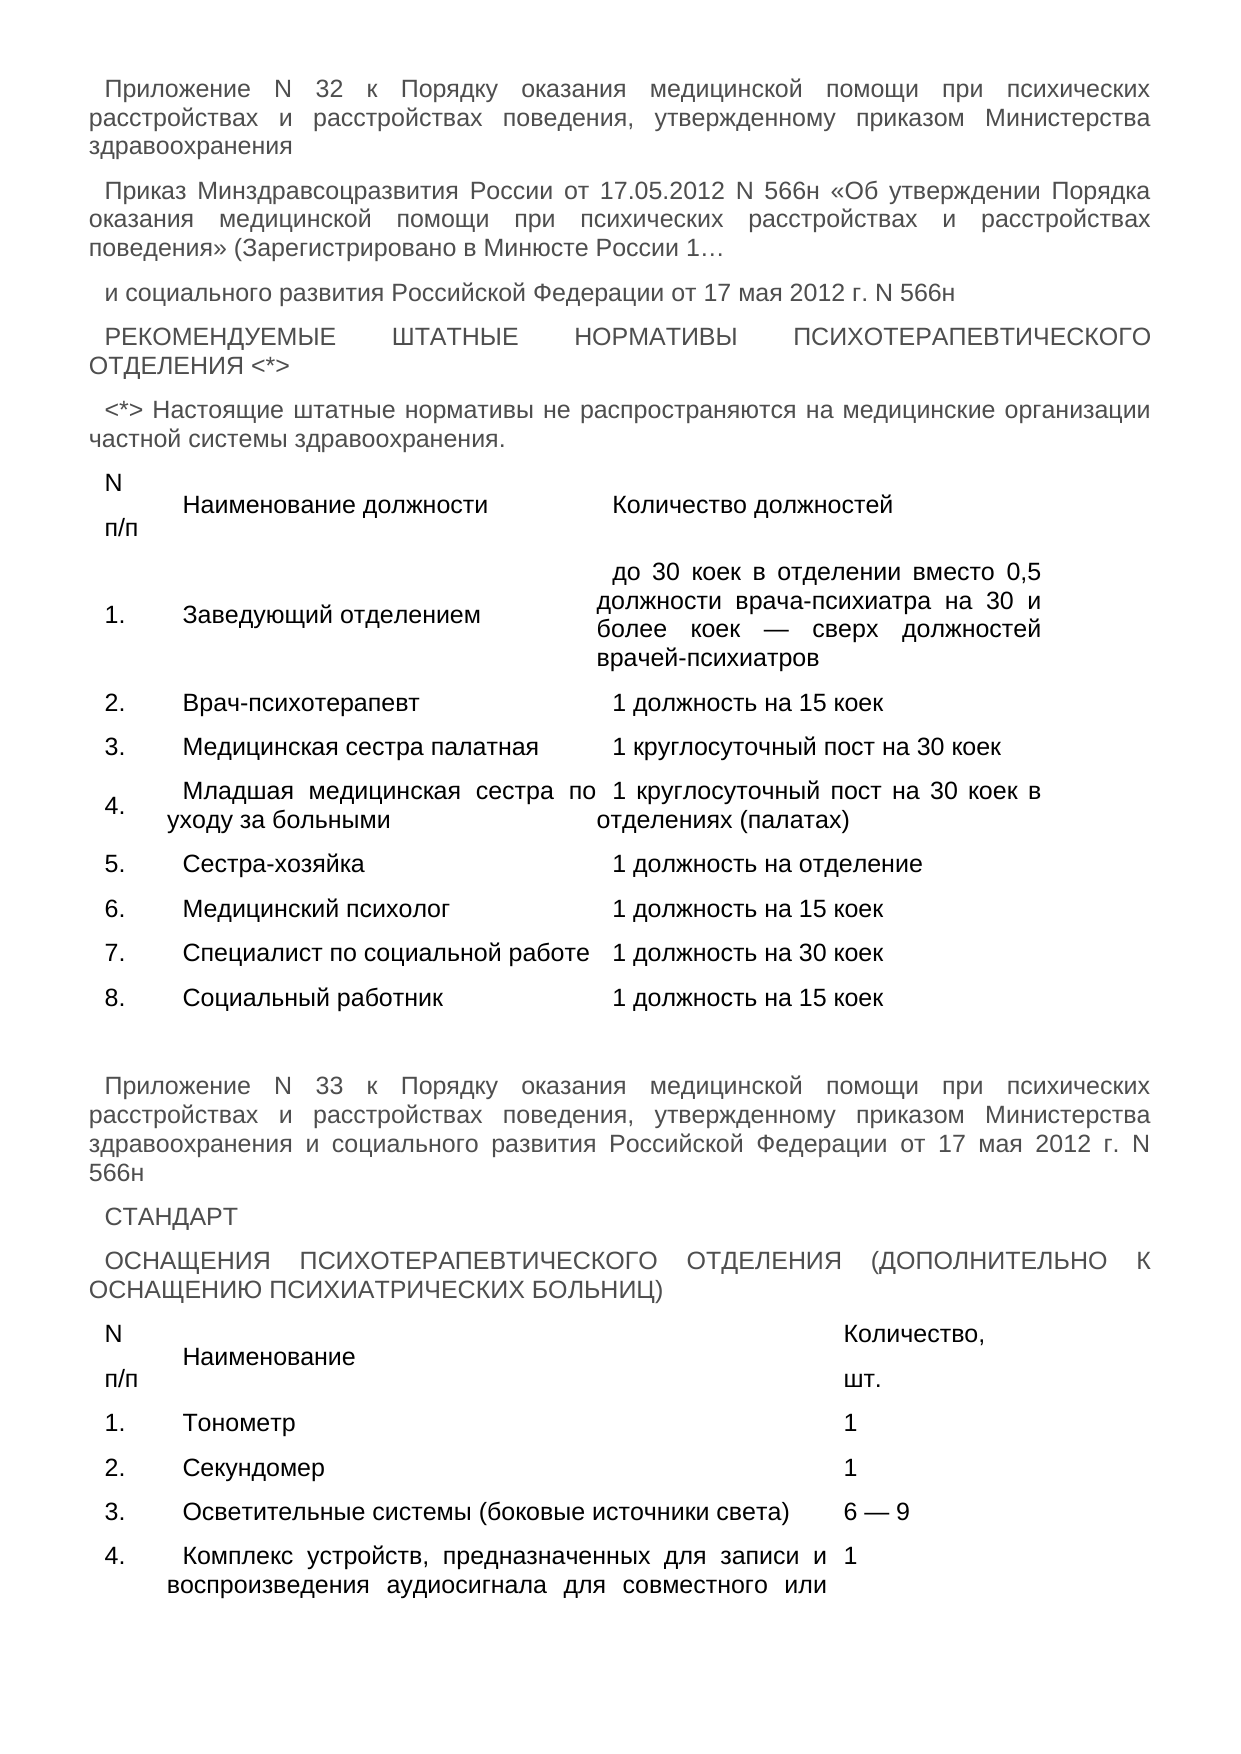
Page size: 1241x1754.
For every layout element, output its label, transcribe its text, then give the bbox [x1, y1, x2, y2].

table_cell 4. [89, 776, 167, 849]
table_header Наименование [167, 1320, 828, 1408]
table_cell 6 — 9 [828, 1497, 1040, 1541]
table_cell Заведующий отделением [167, 557, 596, 688]
table_cell до 30 коек в отделении вместо 0,5 должности врача-психиатра на 30 и более коек — сверх должностей врачей-психиатров [596, 557, 1042, 688]
table_header N п/п [89, 1320, 167, 1408]
table_cell 1 [828, 1453, 1040, 1497]
table_cell 8. [89, 983, 167, 1027]
table_cell Младшая медицинская сестра по уходу за больными [167, 776, 596, 849]
table_header Количество, шт. [828, 1320, 1040, 1408]
table_cell 5. [89, 850, 167, 894]
text <*> Настоящие штатные нормативы не распространяются на медицинские организации частной системы здравоохранения. [89, 395, 1152, 453]
table_cell Медицинский психолог [167, 894, 596, 938]
table_header Количество должностей [596, 468, 1042, 557]
table_cell 4. [89, 1541, 167, 1599]
table_cell 3. [89, 1497, 167, 1541]
table_cell Секундомер [167, 1453, 828, 1497]
table_cell 7. [89, 938, 167, 983]
table_cell Социальный работник [167, 983, 596, 1027]
table_cell Медицинская сестра палатная [167, 732, 596, 776]
table_cell 2. [89, 688, 167, 732]
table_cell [167, 1541, 828, 1599]
text РЕКОМЕНДУЕМЫЕ ШТАТНЫЕ НОРМАТИВЫ ПСИХОТЕРАПЕВТИЧЕСКОГО ОТДЕЛЕНИЯ <*> [89, 322, 1152, 379]
table_cell 1 круглосуточный пост на 30 коек [596, 732, 1042, 776]
table_cell 1 должность на 15 коек [596, 688, 1042, 732]
table_cell 1 должность на 30 коек [596, 938, 1042, 983]
text Приложение N 32 к Порядку оказания медицинской помощи при психических расстройствах и расстройствах поведения, утвержденному приказом Министерства здравоохранения [89, 74, 1152, 160]
table_cell Тонометр [167, 1408, 828, 1453]
text и социального развития Российской Федерации от 17 мая 2012 г. N 566н [89, 278, 1152, 306]
table_cell 1. [89, 557, 167, 688]
table_cell 1 круглосуточный пост на 30 коек в отделениях (палатах) [596, 776, 1042, 849]
table_cell Специалист по социальной работе [167, 938, 596, 983]
table_cell 6. [89, 894, 167, 938]
table_cell Врач-психотерапевт [167, 688, 596, 732]
table_cell 3. [89, 732, 167, 776]
table_header N п/п [89, 468, 167, 557]
text Приложение N 33 к Порядку оказания медицинской помощи при психических расстройствах и расстройствах поведения, утвержденному приказом Министерства здравоохранения и социального развития Российской Федерации от 17 мая 2012 г. N 566н [89, 1071, 1152, 1186]
table_cell 1 [828, 1541, 1040, 1599]
table_cell 1 должность на 15 коек [596, 983, 1042, 1027]
table_cell 1 должность на 15 коек [596, 894, 1042, 938]
table_header Наименование должности [167, 468, 596, 557]
text Приказ Минздравсоцразвития России от 17.05.2012 N 566н «Об утверждении Порядка оказания медицинской помощи при психических расстройствах и расстройствах поведения» (Зарегистрировано в Минюсте России 1… [89, 176, 1152, 262]
text ОСНАЩЕНИЯ ПСИХОТЕРАПЕВТИЧЕСКОГО ОТДЕЛЕНИЯ (ДОПОЛНИТЕЛЬНО К ОСНАЩЕНИЮ ПСИХИАТРИЧЕСКИХ БОЛЬНИЦ) [89, 1246, 1152, 1304]
table_cell Осветительные системы (боковые источники света) [167, 1497, 828, 1541]
table_cell 1 должность на отделение [596, 850, 1042, 894]
table_cell Сестра-хозяйка [167, 850, 596, 894]
table_cell 1 [828, 1408, 1040, 1453]
text СТАНДАРТ [89, 1202, 1152, 1231]
table_cell 1. [89, 1408, 167, 1453]
table_cell 2. [89, 1453, 167, 1497]
